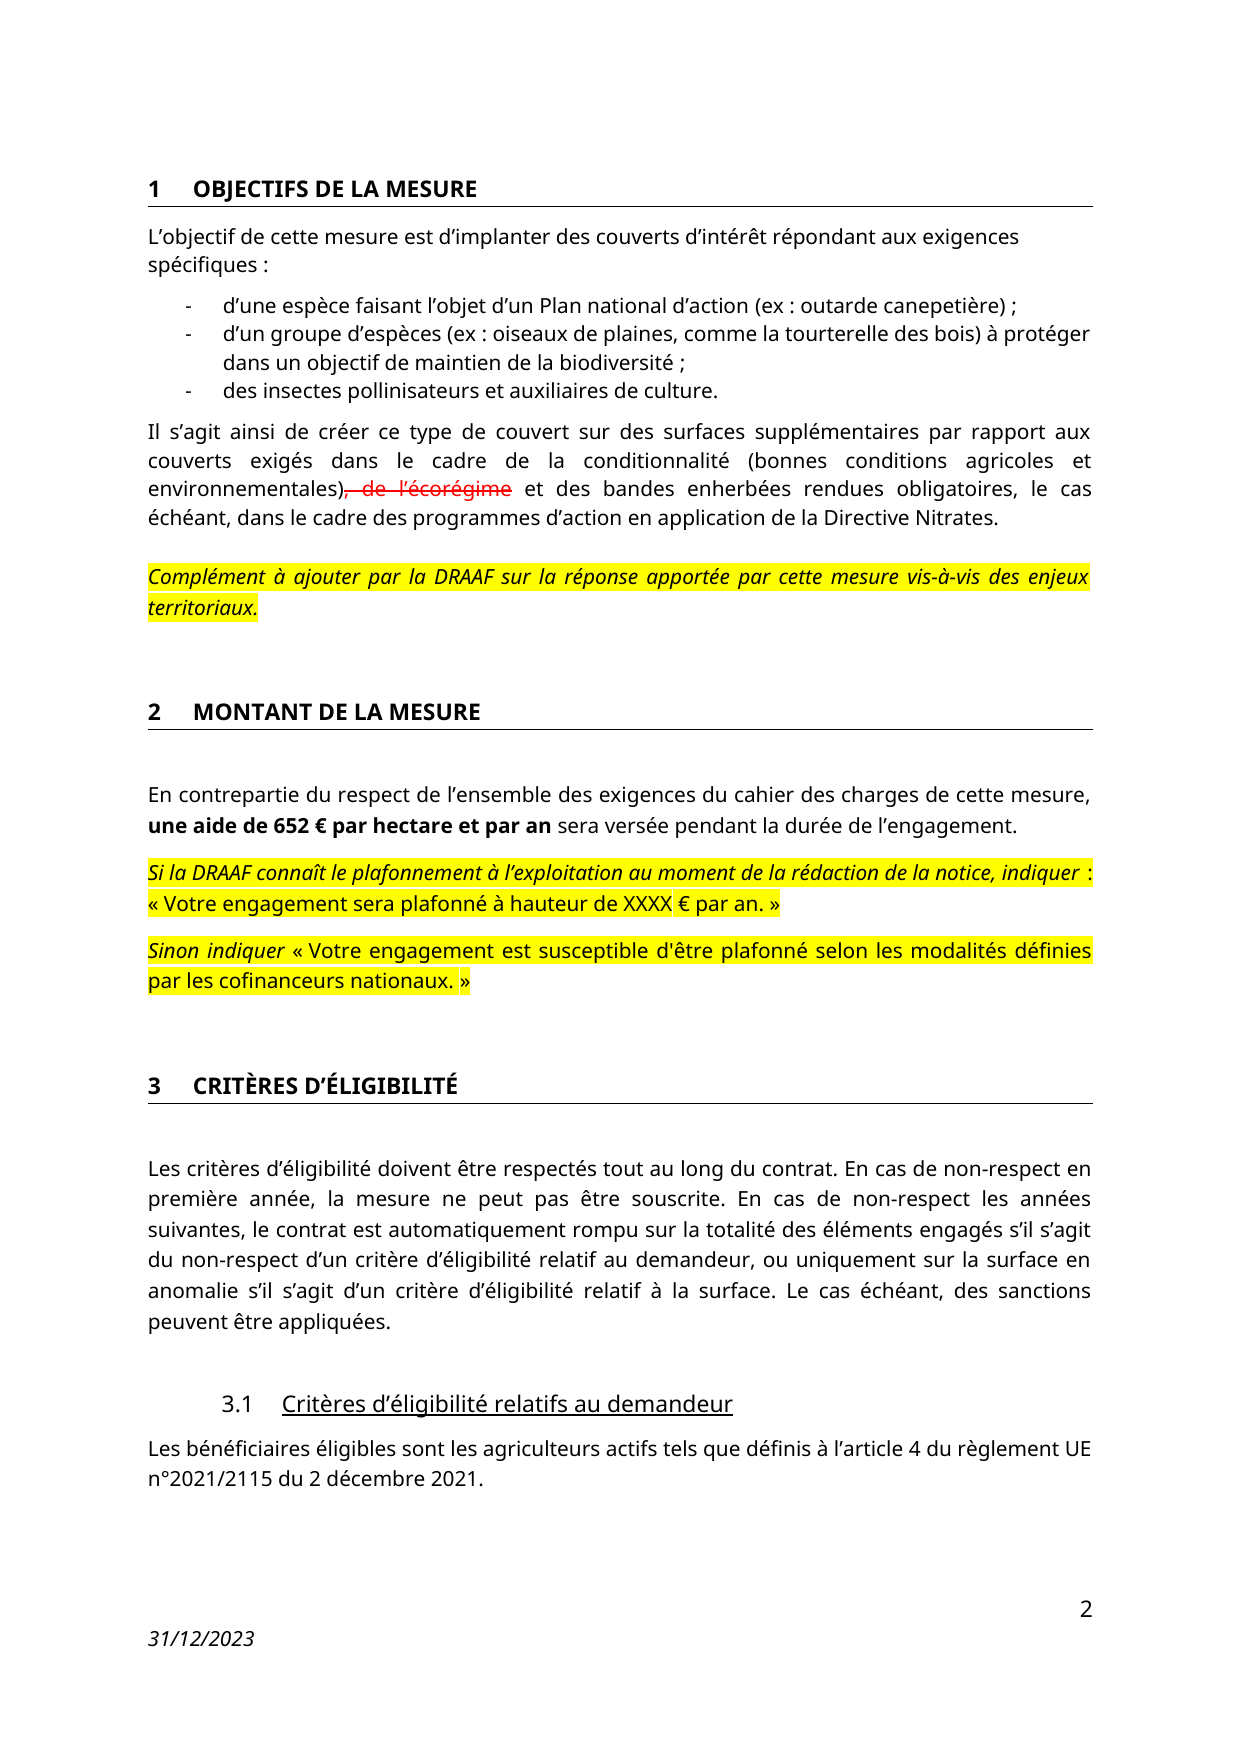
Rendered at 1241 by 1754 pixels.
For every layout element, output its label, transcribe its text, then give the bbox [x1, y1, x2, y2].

text Si la DRAAF connaît le plafonnement à l’exploitation au moment de la rédaction de la notice, indiquer : « Votre engagement sera plafonné à hauteur de XXXX € par an. » [148, 887, 1093, 917]
subtitle CRITÈRES D’ÉLIGIBILITÉ [148, 1069, 1093, 1103]
text L’objectif de cette mesure est d’implanter des couverts d’intérêt répondant aux exigences spécifiques : [148, 222, 1093, 279]
list d’une espèce faisant l’objet d’un Plan national d’action (ex : outarde canepetière) ; [185, 291, 1093, 319]
subtitle MONTANT DE LA MESURE [148, 696, 1093, 729]
text Il s’agit ainsi de créer ce type de couvert sur des surfaces supplémentaires par rapport aux couverts exigés dans le cadre de la conditionnalité (bonnes conditions agricoles et environnementales), de l’écorégime et des bandes enherbées rendues obligatoires, le cas échéant, dans le cadre des programmes d’action en application de la Directive Nitrates. [148, 417, 1093, 531]
subtitle Critères d’éligibilité relatifs au demandeur [221, 1387, 1093, 1419]
text Sinon indiquer « Votre engagement est susceptible d'être plafonné selon les modalités définies par les cofinanceurs nationaux. » [148, 964, 1093, 995]
text En contrepartie du respect de l’ensemble des exigences du cahier des charges de cette mesure, une aide de 652 € par hectare et par an sera versée pendant la durée de l’engagement. [148, 780, 1093, 839]
text Les bénéficiaires éligibles sont les agriculteurs actifs tels que définis à l’article 4 du règlement UE n°2021/2115 du 2 décembre 2021. [148, 1434, 1093, 1493]
list d’un groupe d’espèces (ex : oiseaux de plaines, comme la tourterelle des bois) à protéger dans un objectif de maintien de la biodiversité ; [185, 319, 1093, 376]
subtitle OBJECTIFS DE LA MESURE [148, 173, 1093, 206]
text Les critères d’éligibilité doivent être respectés tout au long du contrat. En cas de non-respect en première année, la mesure ne peut pas être souscrite. En cas de non-respect les années suivantes, le contrat est automatiquement rompu sur la totalité des éléments engagés s’il s’agit du non-respect d’un critère d’éligibilité relatif au demandeur, ou uniquement sur la surface en anomalie s’il s’agit d’un critère d’éligibilité relatif à la surface. Le cas échéant, des sanctions peuvent être appliquées. [148, 1154, 1093, 1335]
text Complément à ajouter par la DRAAF sur la réponse apportée par cette mesure vis-à-vis des enjeux territoriaux. [148, 562, 1093, 622]
list des insectes pollinisateurs et auxiliaires de culture. [185, 376, 1093, 405]
